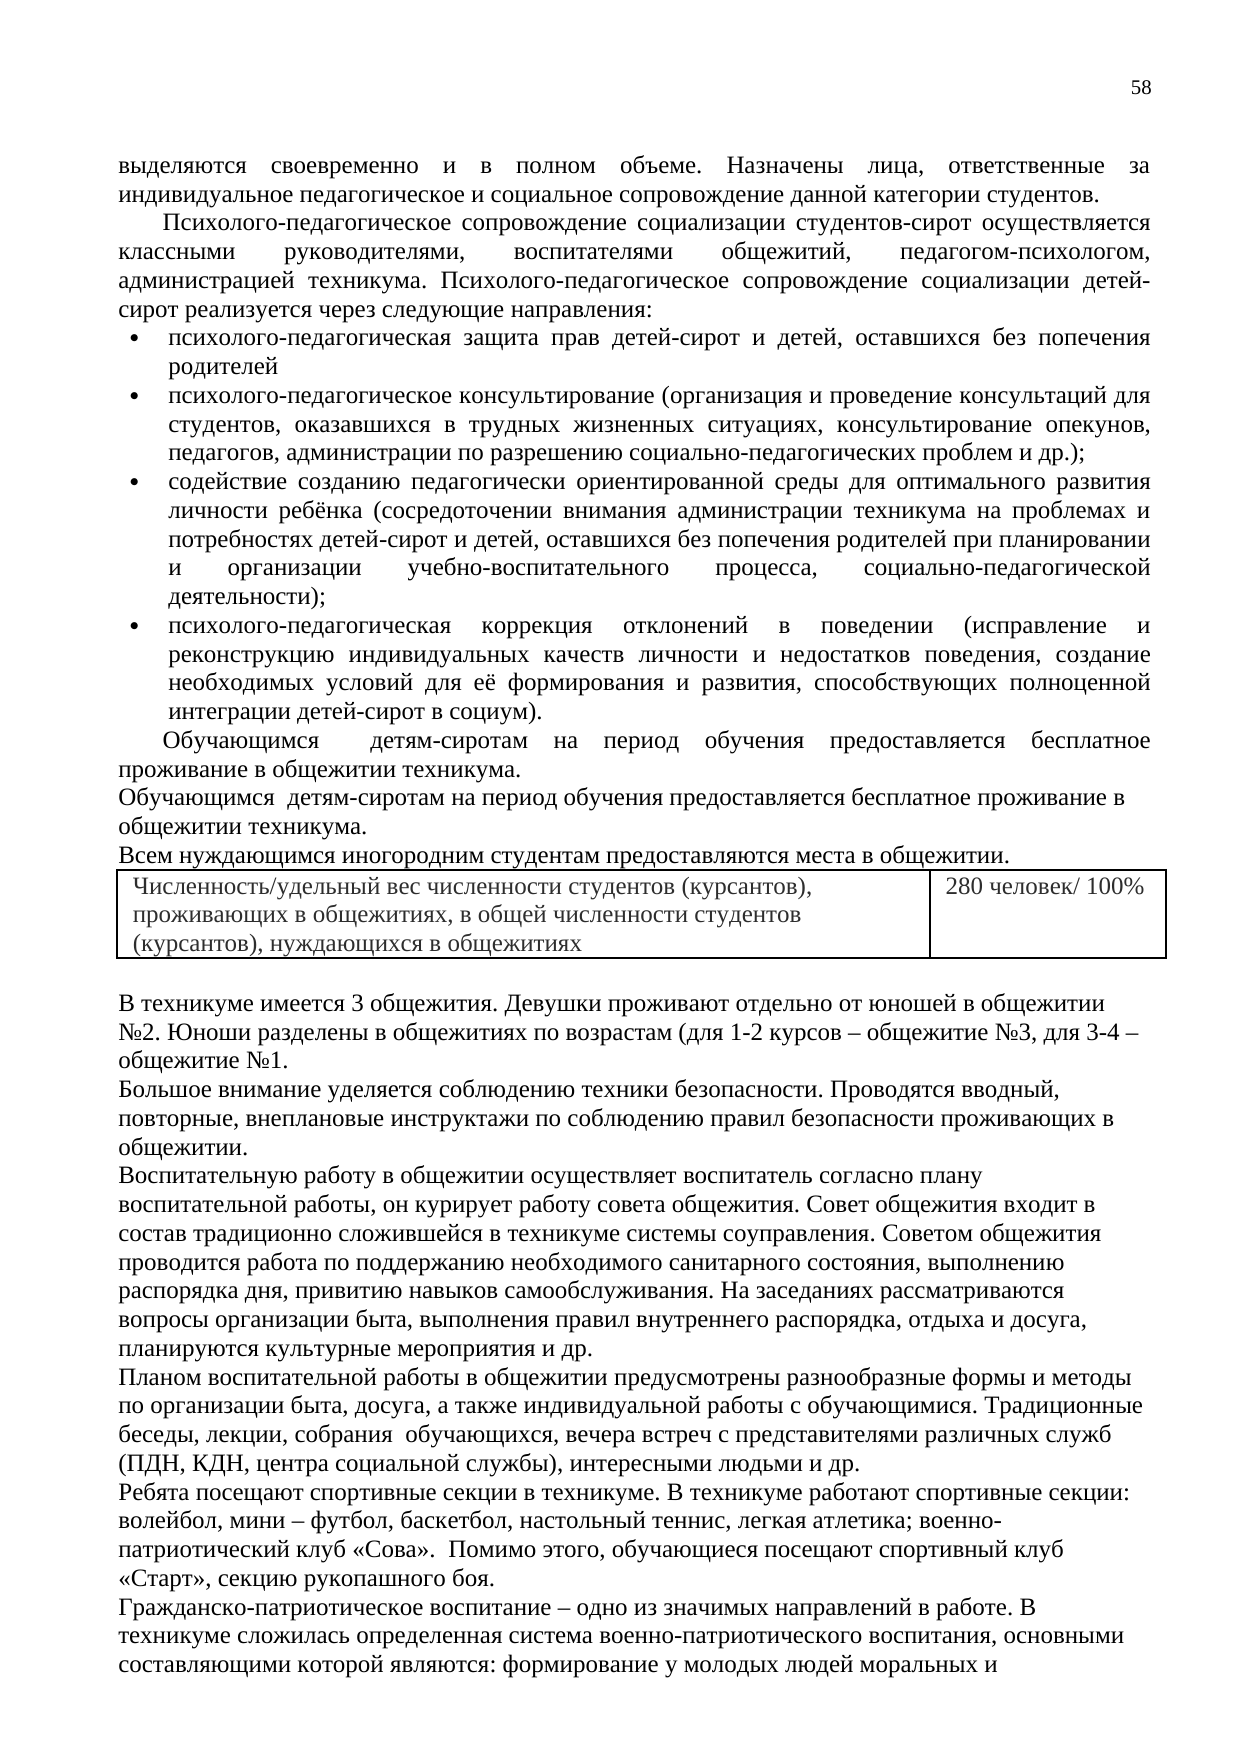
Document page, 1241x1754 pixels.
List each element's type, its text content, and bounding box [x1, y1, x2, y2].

text Воспитательную работу в общежитии осуществляет воспитатель согласно плану воспитательной работы, он курирует работу совета общежития. Совет общежития входит в состав традиционно сложившейся в техникуме системы соуправления. Советом общежития проводится работа по поддержанию необходимого санитарного состояния, выполнению распорядка дня, привитию навыков самообслуживания. На заседаниях рассматриваются вопросы организации быта, выполнения правил внутреннего распорядка, отдыха и досуга, планируются культурные мероприятия и др. [118, 1160, 1151, 1362]
list содействие созданию педагогически ориентированной среды для оптимального развития личности ребёнка (сосредоточении внимания администрации техникума на проблемах и потребностях детей-сирот и детей, оставшихся без попечения родителей при планировании и организации учебно-воспитательного процесса, социально-педагогической деятельности); [131, 466, 1151, 610]
text В техникуме имеется 3 общежития. Девушки проживают отдельно от юношей в общежитии №2. Юноши разделены в общежитиях по возрастам (для 1-2 курсов – общежитие №3, для 3-4 – общежитие №1. [118, 988, 1151, 1074]
text Обучающимся детям-сиротам на период обучения предоставляется бесплатное проживание в общежитии техникума. [118, 725, 1151, 782]
list психолого-педагогическое консультирование (организация и проведение консультаций для студентов, оказавшихся в трудных жизненных ситуациях, консультирование опекунов, педагогов, администрации по разрешению социально-педагогических проблем и др.); [131, 380, 1151, 466]
text Всем нуждающимся иногородним студентам предоставляются места в общежитии. [118, 840, 1151, 869]
text Большое внимание уделяется соблюдению техники безопасности. Проводятся вводный, повторные, внеплановые инструктажи по соблюдению правил безопасности проживающих в общежитии. [118, 1074, 1151, 1160]
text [118, 1592, 1151, 1678]
text Ребята посещают спортивные секции в техникуме. В техникуме работают спортивные секции: волейбол, мини – футбол, баскетбол, настольный теннис, легкая атлетика; военно- патриотический клуб «Сова». Помимо этого, обучающиеся посещают спортивный клуб «Старт», секцию рукопашного боя. [118, 1477, 1151, 1592]
text Обучающимся детям-сиротам на период обучения предоставляется бесплатное проживание в общежитии техникума. [118, 782, 1151, 840]
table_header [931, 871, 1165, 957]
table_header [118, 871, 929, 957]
text Планом воспитательной работы в общежитии предусмотрены разнообразные формы и методы по организации быта, досуга, а также индивидуальной работы с обучающимися. Традиционные беседы, лекции, собрания обучающихся, вечера встреч с представителями различных служб (ПДН, КДН, центра социальной службы), интересными людьми и др. [118, 1362, 1151, 1477]
text Психолого-педагогическое сопровождение социализации студентов-сирот осуществляется классными руководителями, воспитателями общежитий, педагогом-психологом, администрацией техникума. Психолого-педагогическое сопровождение социализации детей-сирот реализуется через следующие направления: [118, 207, 1151, 322]
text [118, 150, 1151, 207]
list психолого-педагогическая защита прав детей-сирот и детей, оставшихся без попечения родителей [131, 322, 1151, 380]
list психолого-педагогическая коррекция отклонений в поведении (исправление и реконструкцию индивидуальных качеств личности и недостатков поведения, создание необходимых условий для её формирования и развития, способствующих полноценной интеграции детей-сирот в социум). [131, 610, 1151, 725]
